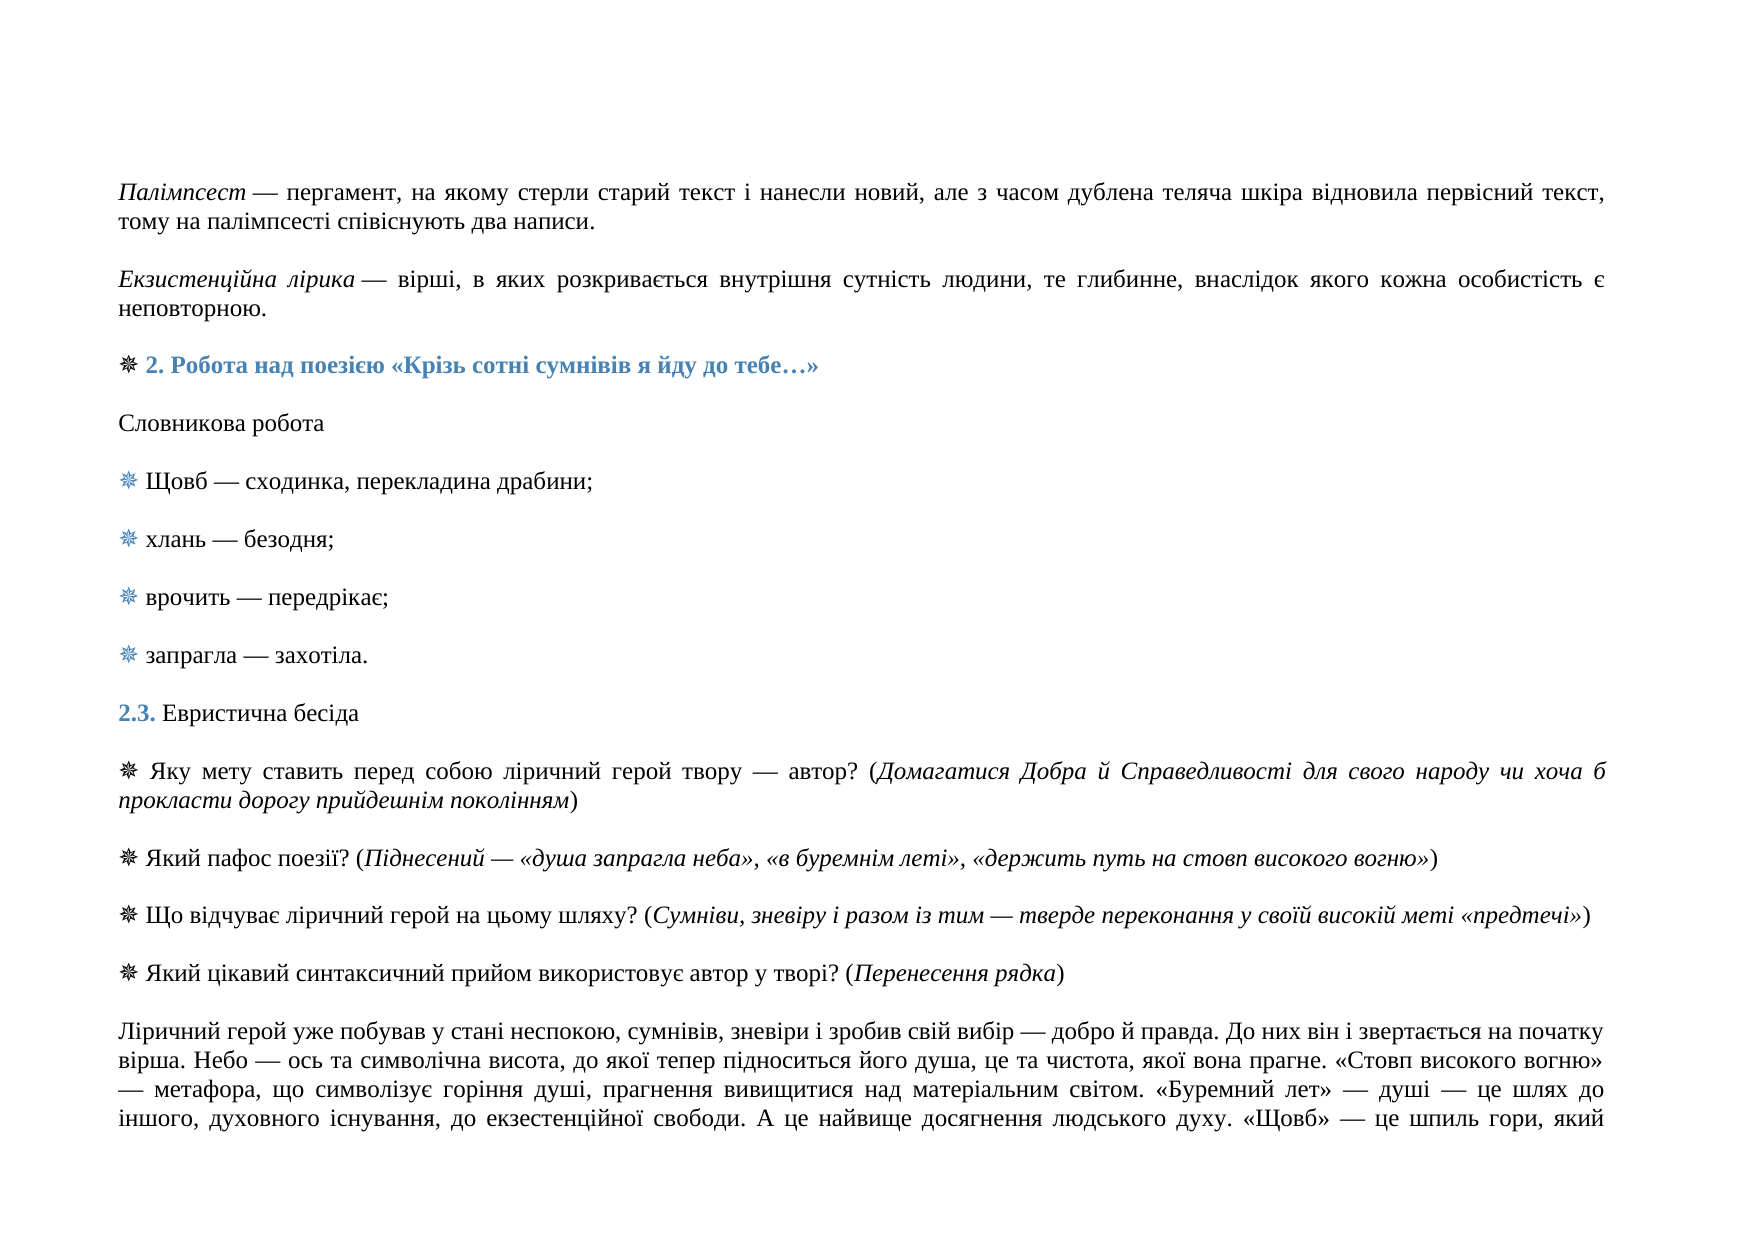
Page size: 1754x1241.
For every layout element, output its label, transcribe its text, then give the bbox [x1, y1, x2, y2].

text Словникова робота [118, 408, 1606, 437]
text Екзистенційна лірика — вірші, в яких розкривається внутрішня сутність людини, те глибинне, внаслідок якого кожна особистість є неповторною. [118, 264, 1606, 321]
text ✵ Що відчуває ліричний герой на цьому шляху? (Сумніви, зневіру і разом із тим — тверде переконання у своїй високій меті «предтечі») [118, 901, 1606, 929]
text Палімпсест — пергамент, на якому стерли старий текст і нанесли новий, але з часом дублена теляча шкіра відновила первісний текст, тому на палімпсесті співіснують два написи. [118, 177, 1606, 235]
text ✵ 2. Робота над поезією «Крізь сотні сумнівів я йду до тебе…» [118, 351, 1606, 379]
text ✵ Який цікавий синтаксичний прийом використовує автор у творі? (Перенесення рядка) [118, 958, 1606, 987]
text 2.3. Евристична бесіда [118, 698, 1606, 727]
text ✵ хлань — безодня; [118, 524, 1606, 553]
text ✵ врочить — передрікає; [118, 582, 1606, 611]
text ✵ Який пафос поезії? (Піднесений — «душа запрагла неба», «в буремнім леті», «держить путь на стовп високого вогню») [118, 843, 1606, 871]
text ✵ Щовб — сходинка, перекладина драбини; [118, 466, 1606, 495]
text ✵ запрагла — захотіла. [118, 640, 1606, 669]
text ✵ Яку мету ставить перед собою ліричний герой твору — автор? (Домагатися Добра й Справедливості для свого народу чи хоча б прокласти дорогу прийдешнім поколінням) [118, 756, 1606, 813]
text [118, 1016, 1606, 1131]
